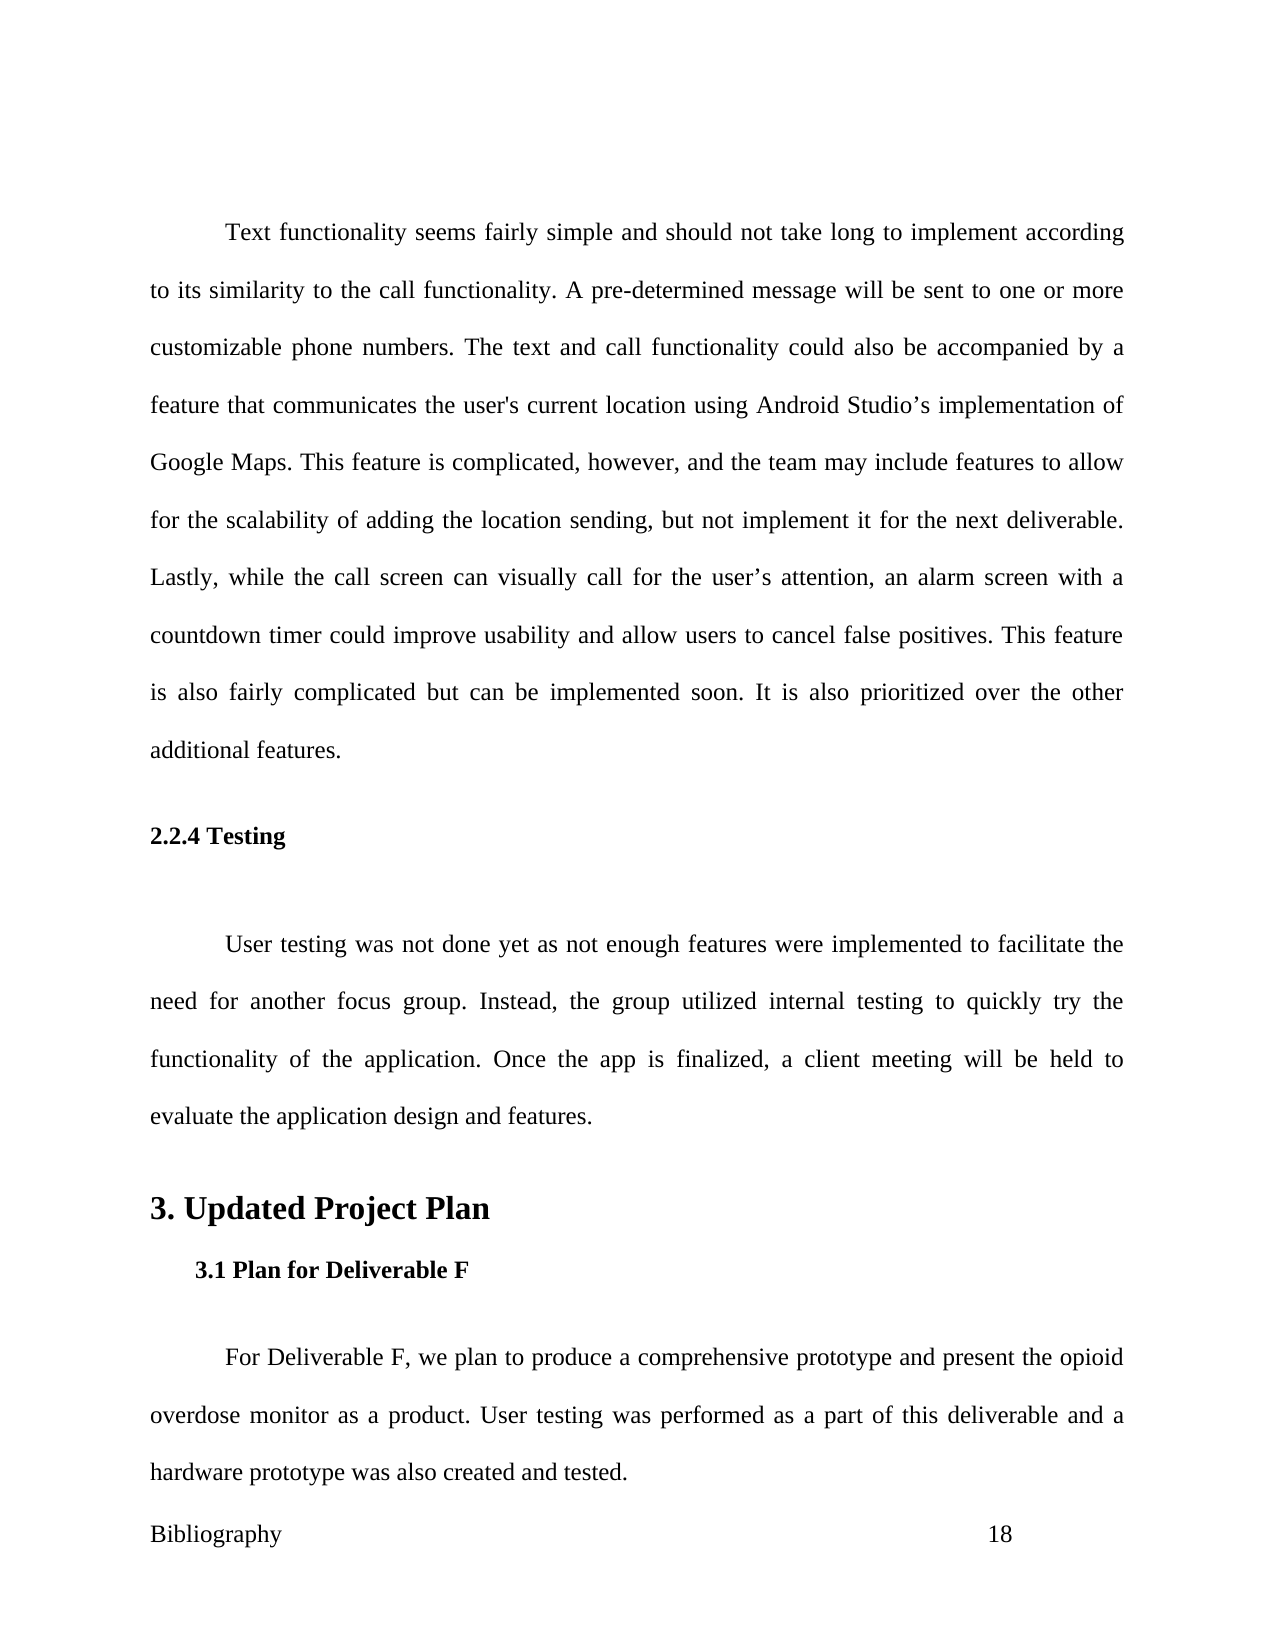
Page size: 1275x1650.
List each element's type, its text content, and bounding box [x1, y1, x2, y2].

subtitle 2.2.4 Testing [150, 821, 1125, 850]
subtitle 3. Updated Project Plan [150, 1188, 1125, 1226]
text User testing was not done yet as not enough features were implemented to facilitate the need for another focus group. Instead, the group utilized internal testing to quickly try the functionality of the application. Once the app is finalized, a client meeting will be held to evaluate the application design and features. [150, 929, 1125, 1130]
text For Deliverable F, we plan to produce a comprehensive prototype and present the opioid overdose monitor as a product. User testing was performed as a part of this deliverable and a hardware prototype was also created and tested. [150, 1342, 1125, 1486]
text 3.1 Plan for Deliverable F [195, 1256, 1125, 1284]
text Text functionality seems fairly simple and should not take long to implement according to its similarity to the call functionality. A pre-determined message will be sent to one or more customizable phone numbers. The text and call functionality could also be accompanied by a feature that communicates the user's current location using Android Studio’s implementation of Google Maps. This feature is complicated, however, and the team may include features to allow for the scalability of adding the location sending, but not implement it for the next deliverable. Lastly, while the call screen can visually call for the user’s attention, an alarm screen with a countdown timer could improve usability and allow users to cancel false positives. This feature is also fairly complicated but can be implemented soon. It is also prioritized over the other additional features. [150, 217, 1125, 763]
